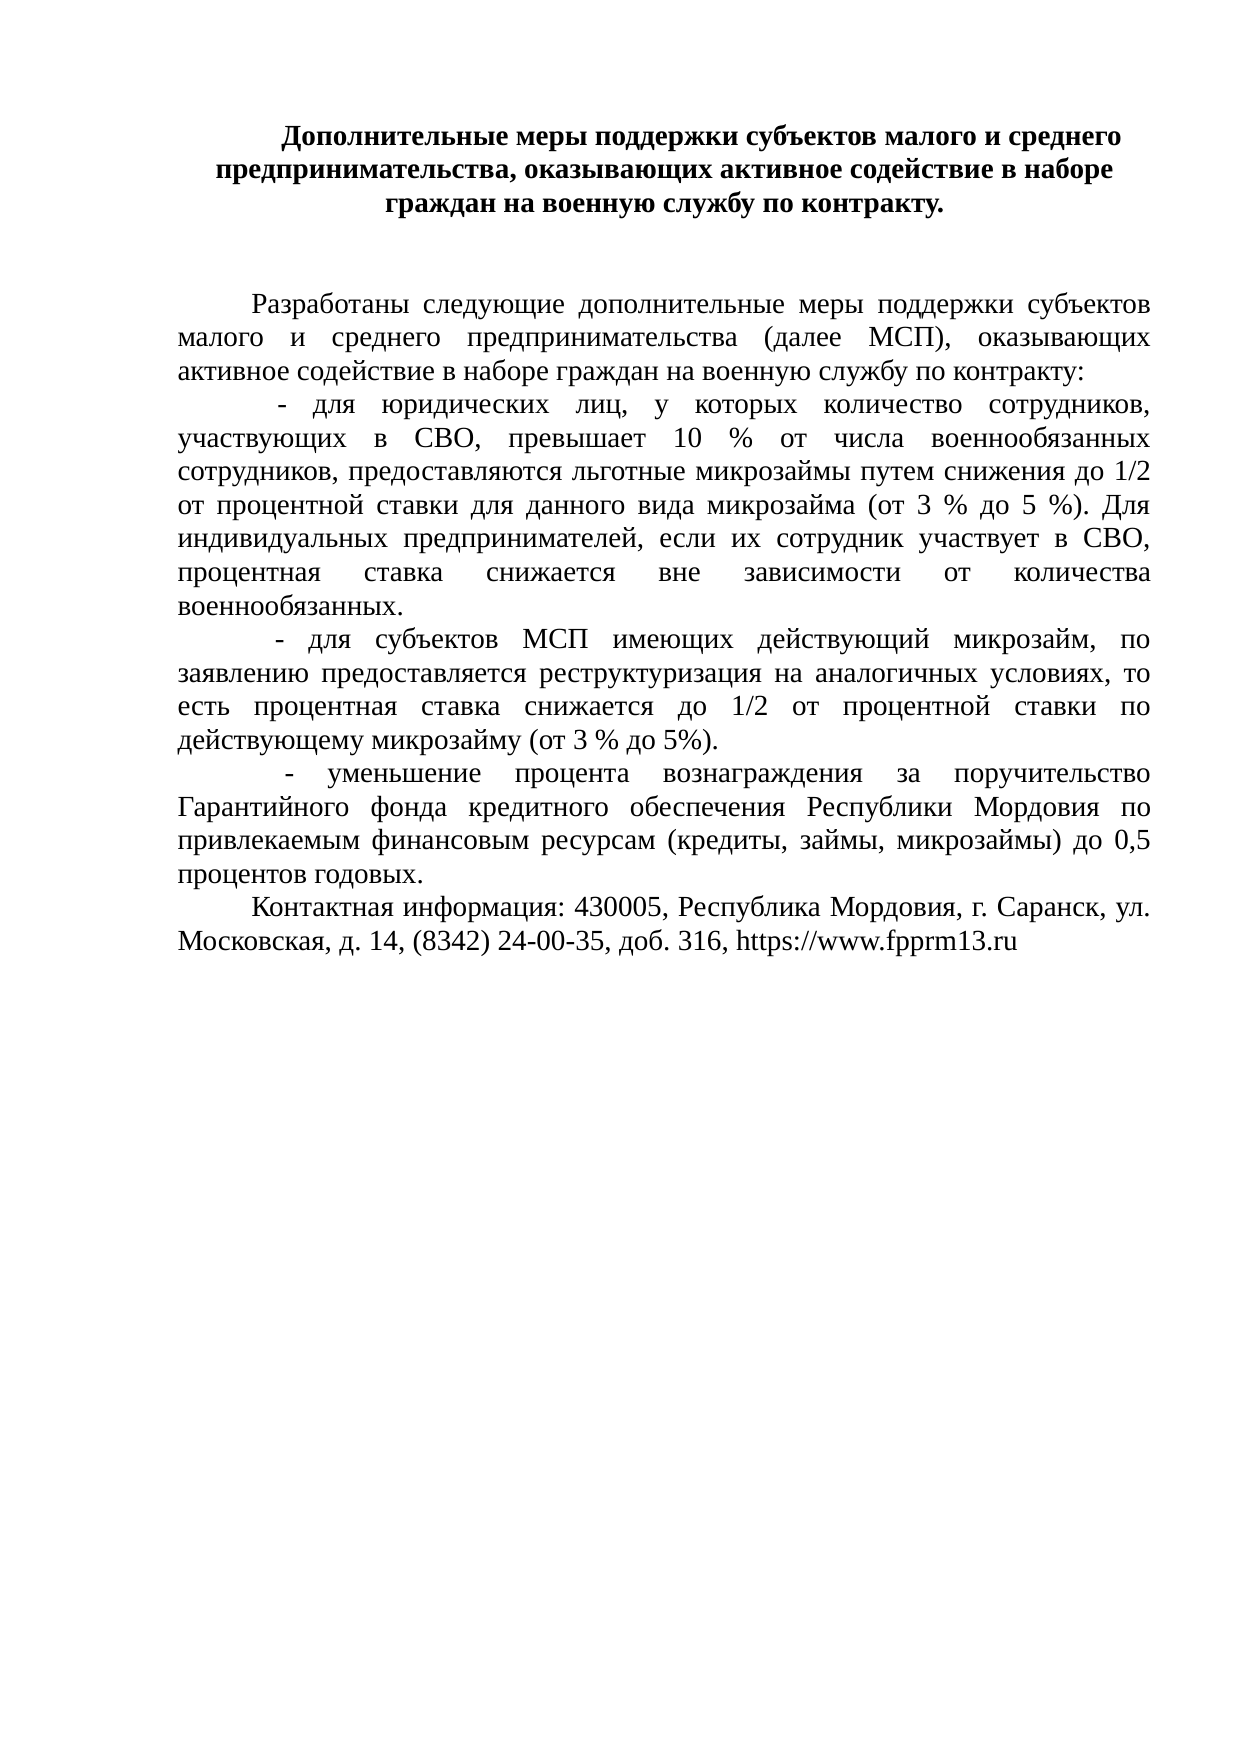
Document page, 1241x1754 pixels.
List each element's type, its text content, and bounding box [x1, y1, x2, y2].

text - для субъектов МСП имеющих действующий микрозайм, по заявлению предоставляется реструктуризация на аналогичных условиях, то есть процентная ставка снижается до 1/2 от процентной ставки по действующему микрозайму (от 3 % до 5%). [177, 621, 1152, 755]
text - уменьшение процента вознаграждения за поручительство Гарантийного фонда кредитного обеспечения Республики Мордовия по привлекаемым финансовым ресурсам (кредиты, займы, микрозаймы) до 0,5 процентов годовых. [177, 755, 1152, 889]
text Дополнительные меры поддержки субъектов малого и среднего предпринимательства, оказывающих активное содействие в наборе граждан на военную службу по контракту. [177, 118, 1152, 219]
text - для юридических лиц, у которых количество сотрудников, участвующих в СВО, превышает 10 % от числа военнообязанных сотрудников, предоставляются льготные микрозаймы путем снижения до 1/2 от процентной ставки для данного вида микрозайма (от 3 % до 5 %). Для индивидуальных предпринимателей, если их сотрудник участвует в СВО, процентная ставка снижается вне зависимости от количества военнообязанных. [177, 386, 1152, 621]
text Разработаны следующие дополнительные меры поддержки субъектов малого и среднего предпринимательства (далее МСП), оказывающих активное содействие в наборе граждан на военную службу по контракту: [177, 286, 1152, 386]
text Контактная информация: 430005, Республика Мордовия, г. Саранск, ул. Московская, д. 14, (8342) 24-00-35, доб. 316, https://www.fpprm13.ru [177, 889, 1152, 957]
